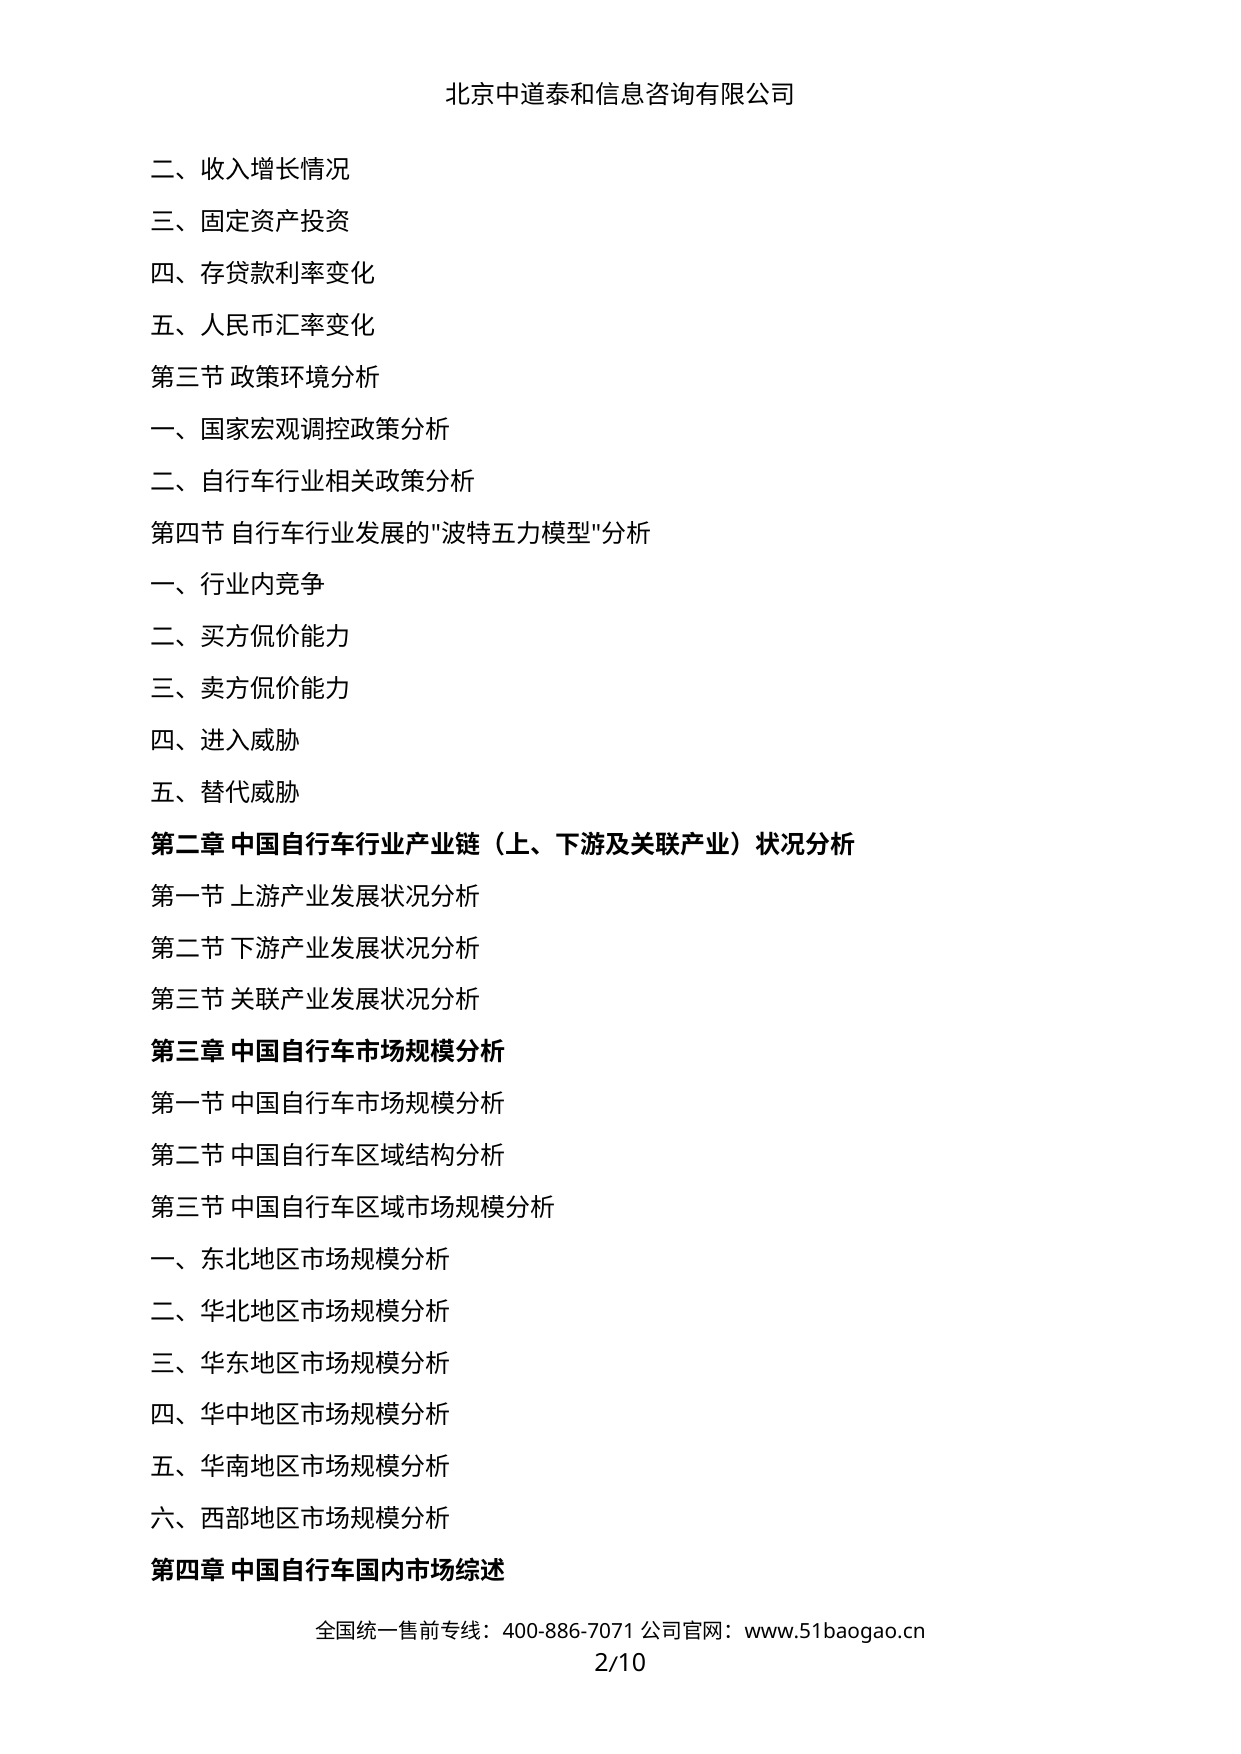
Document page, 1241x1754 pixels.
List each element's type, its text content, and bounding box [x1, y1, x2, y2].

text 第二节 中国自行车区域结构分析 [150, 1136, 1090, 1172]
text 二、买方侃价能力 [150, 617, 1090, 653]
text 三、华东地区市场规模分析 [150, 1343, 1090, 1379]
text 四、存贷款利率变化 [150, 254, 1090, 290]
text 六、西部地区市场规模分析 [150, 1499, 1090, 1535]
text 三、卖方侃价能力 [150, 669, 1090, 705]
text 二、收入增长情况 [150, 150, 1090, 186]
text 第三节 政策环境分析 [150, 357, 1090, 394]
text 三、固定资产投资 [150, 202, 1090, 238]
text 五、替代威胁 [150, 772, 1090, 809]
text 一、东北地区市场规模分析 [150, 1239, 1090, 1276]
text 一、国家宏观调控政策分析 [150, 409, 1090, 446]
text 五、华南地区市场规模分析 [150, 1447, 1090, 1483]
text 第一节 中国自行车市场规模分析 [150, 1084, 1090, 1120]
text 第三节 中国自行车区域市场规模分析 [150, 1187, 1090, 1224]
text 第三节 关联产业发展状况分析 [150, 980, 1090, 1016]
text 五、人民币汇率变化 [150, 306, 1090, 342]
text 二、华北地区市场规模分析 [150, 1291, 1090, 1327]
text 第四章 中国自行车国内市场综述 [150, 1551, 1090, 1587]
text 一、行业内竞争 [150, 565, 1090, 601]
text 四、华中地区市场规模分析 [150, 1395, 1090, 1431]
text 第三章 中国自行车市场规模分析 [150, 1032, 1090, 1068]
text 第二节 下游产业发展状况分析 [150, 928, 1090, 964]
text 二、自行车行业相关政策分析 [150, 461, 1090, 497]
text 第四节 自行车行业发展的"波特五力模型"分析 [150, 513, 1090, 549]
text 第一节 上游产业发展状况分析 [150, 876, 1090, 912]
text 第二章 中国自行车行业产业链（上、下游及关联产业）状况分析 [150, 824, 1090, 861]
text 四、进入威胁 [150, 721, 1090, 757]
